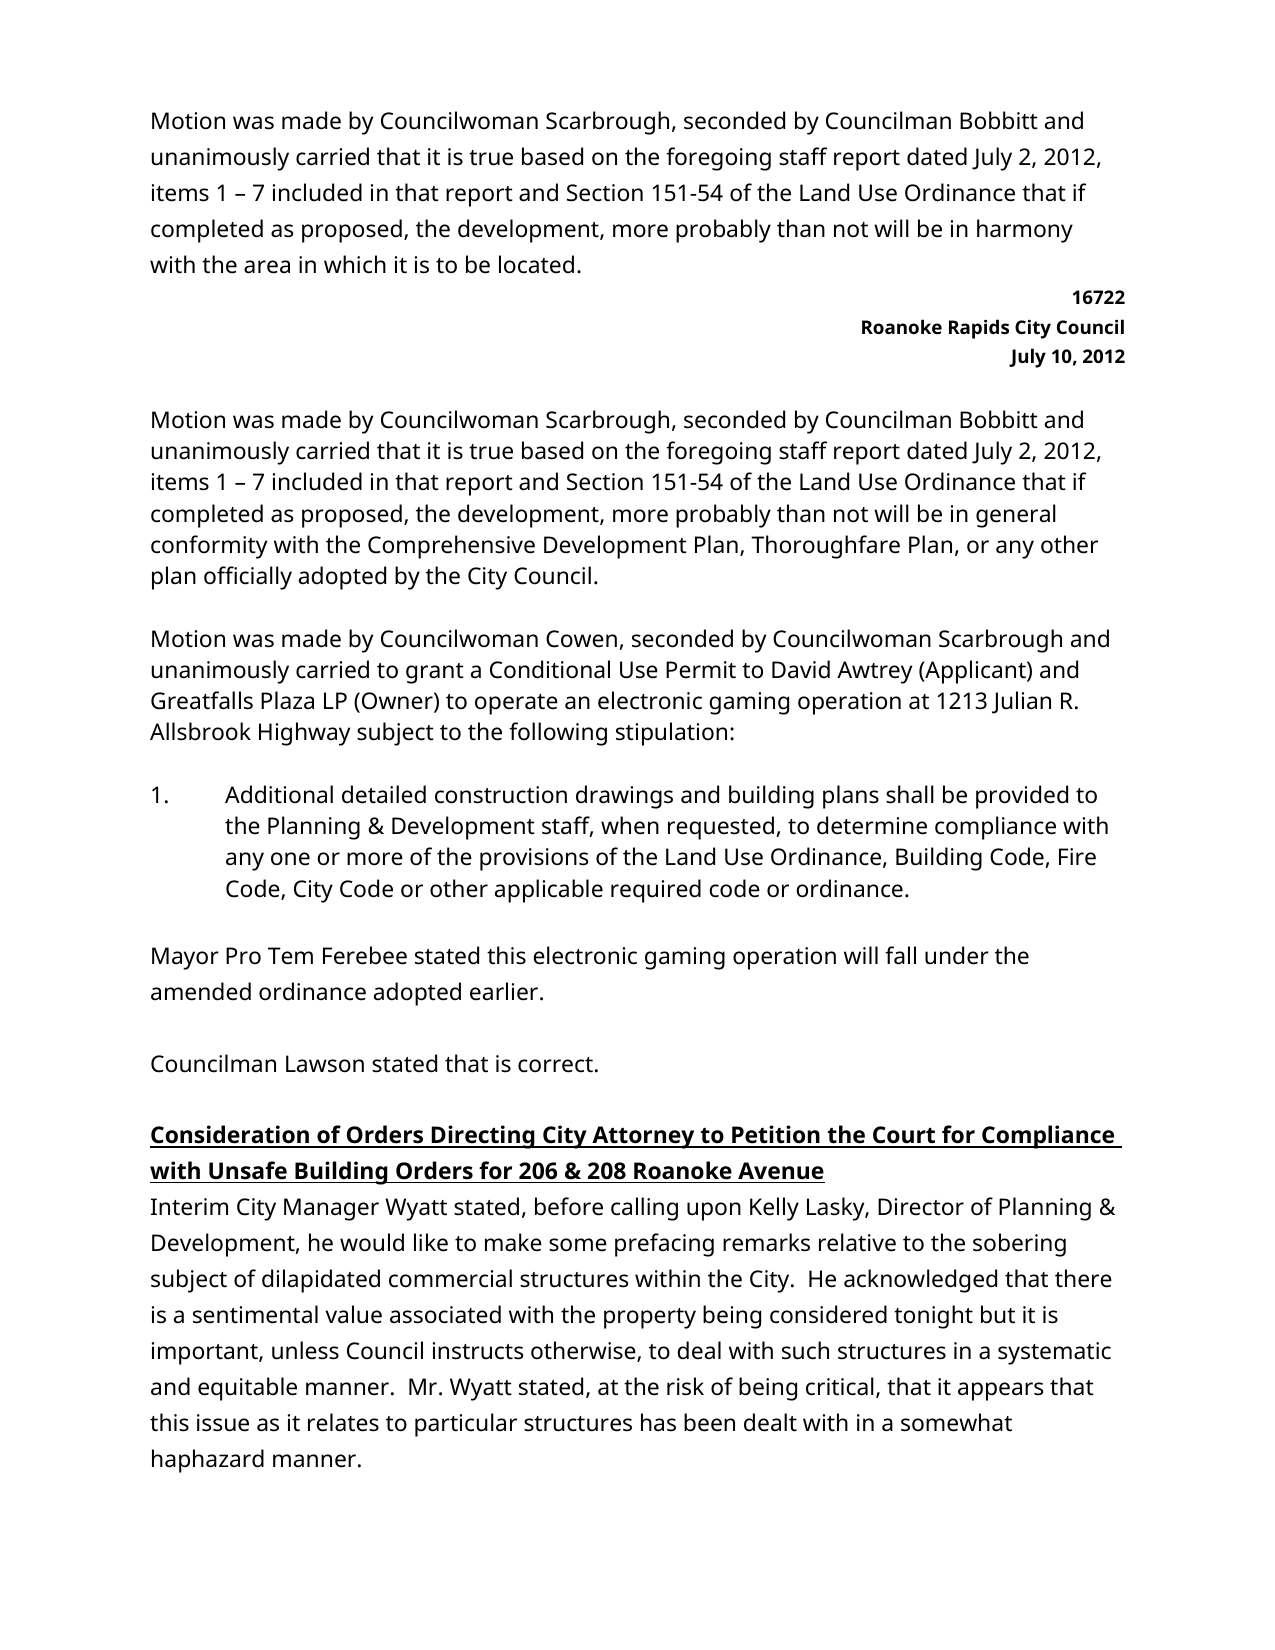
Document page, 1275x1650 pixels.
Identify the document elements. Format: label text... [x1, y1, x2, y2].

text Mayor Pro Tem Ferebee stated this electronic gaming operation will fall under the amended ordinance adopted earlier. [150, 940, 1125, 1007]
text 16722 [150, 285, 1125, 310]
text Consideration of Orders Directing City Attorney to Petition the Court for Compliance with Unsafe Building Orders for 206 & 208 Roanoke Avenue [150, 1119, 1125, 1187]
text Motion was made by Councilwoman Scarbrough, seconded by Councilman Bobbitt and unanimously carried that it is true based on the foregoing staff report dated July 2, 2012, items 1 – 7 included in that report and Section 151-54 of the Land Use Ordinance that if completed as proposed, the development, more probably than not will be in general conformity with the Comprehensive Development Plan, Thoroughfare Plan, or any other plan officially adopted by the City Council. [150, 404, 1125, 591]
text 1. Additional detailed construction drawings and building plans shall be provided to the Planning & Development staff, when requested, to determine compliance with any one or more of the provisions of the Land Use Ordinance, Building Code, Fire Code, City Code or other applicable required code or ordinance. [150, 779, 1125, 904]
text Motion was made by Councilwoman Cowen, seconded by Councilwoman Scarbrough and unanimously carried to grant a Conditional Use Permit to David Awtrey (Applicant) and Greatfalls Plaza LP (Owner) to operate an electronic gaming operation at 1213 Julian R. Allsbrook Highway subject to the following stipulation: [150, 622, 1125, 747]
text Roanoke Rapids City Council [150, 314, 1125, 339]
text Councilman Lawson stated that is correct. [150, 1047, 1125, 1079]
text Interim City Manager Wyatt stated, before calling upon Kelly Lasky, Director of Planning & Development, he would like to make some prefacing remarks relative to the sobering subject of dilapidated commercial structures within the City. He acknowledged that there is a sentimental value associated with the property being considered tonight but it is important, unless Council instructs otherwise, to deal with such structures in a systematic and equitable manner. Mr. Wyatt stated, at the risk of being critical, that it appears that this issue as it relates to particular structures has been dealt with in a somewhat haphazard manner. [150, 1191, 1125, 1474]
text Motion was made by Councilwoman Scarbrough, seconded by Councilman Bobbitt and unanimously carried that it is true based on the foregoing staff report dated July 2, 2012, items 1 – 7 included in that report and Section 151-54 of the Land Use Ordinance that if completed as proposed, the development, more probably than not will be in harmony with the area in which it is to be located. [150, 105, 1125, 280]
text July 10, 2012 [150, 343, 1125, 369]
